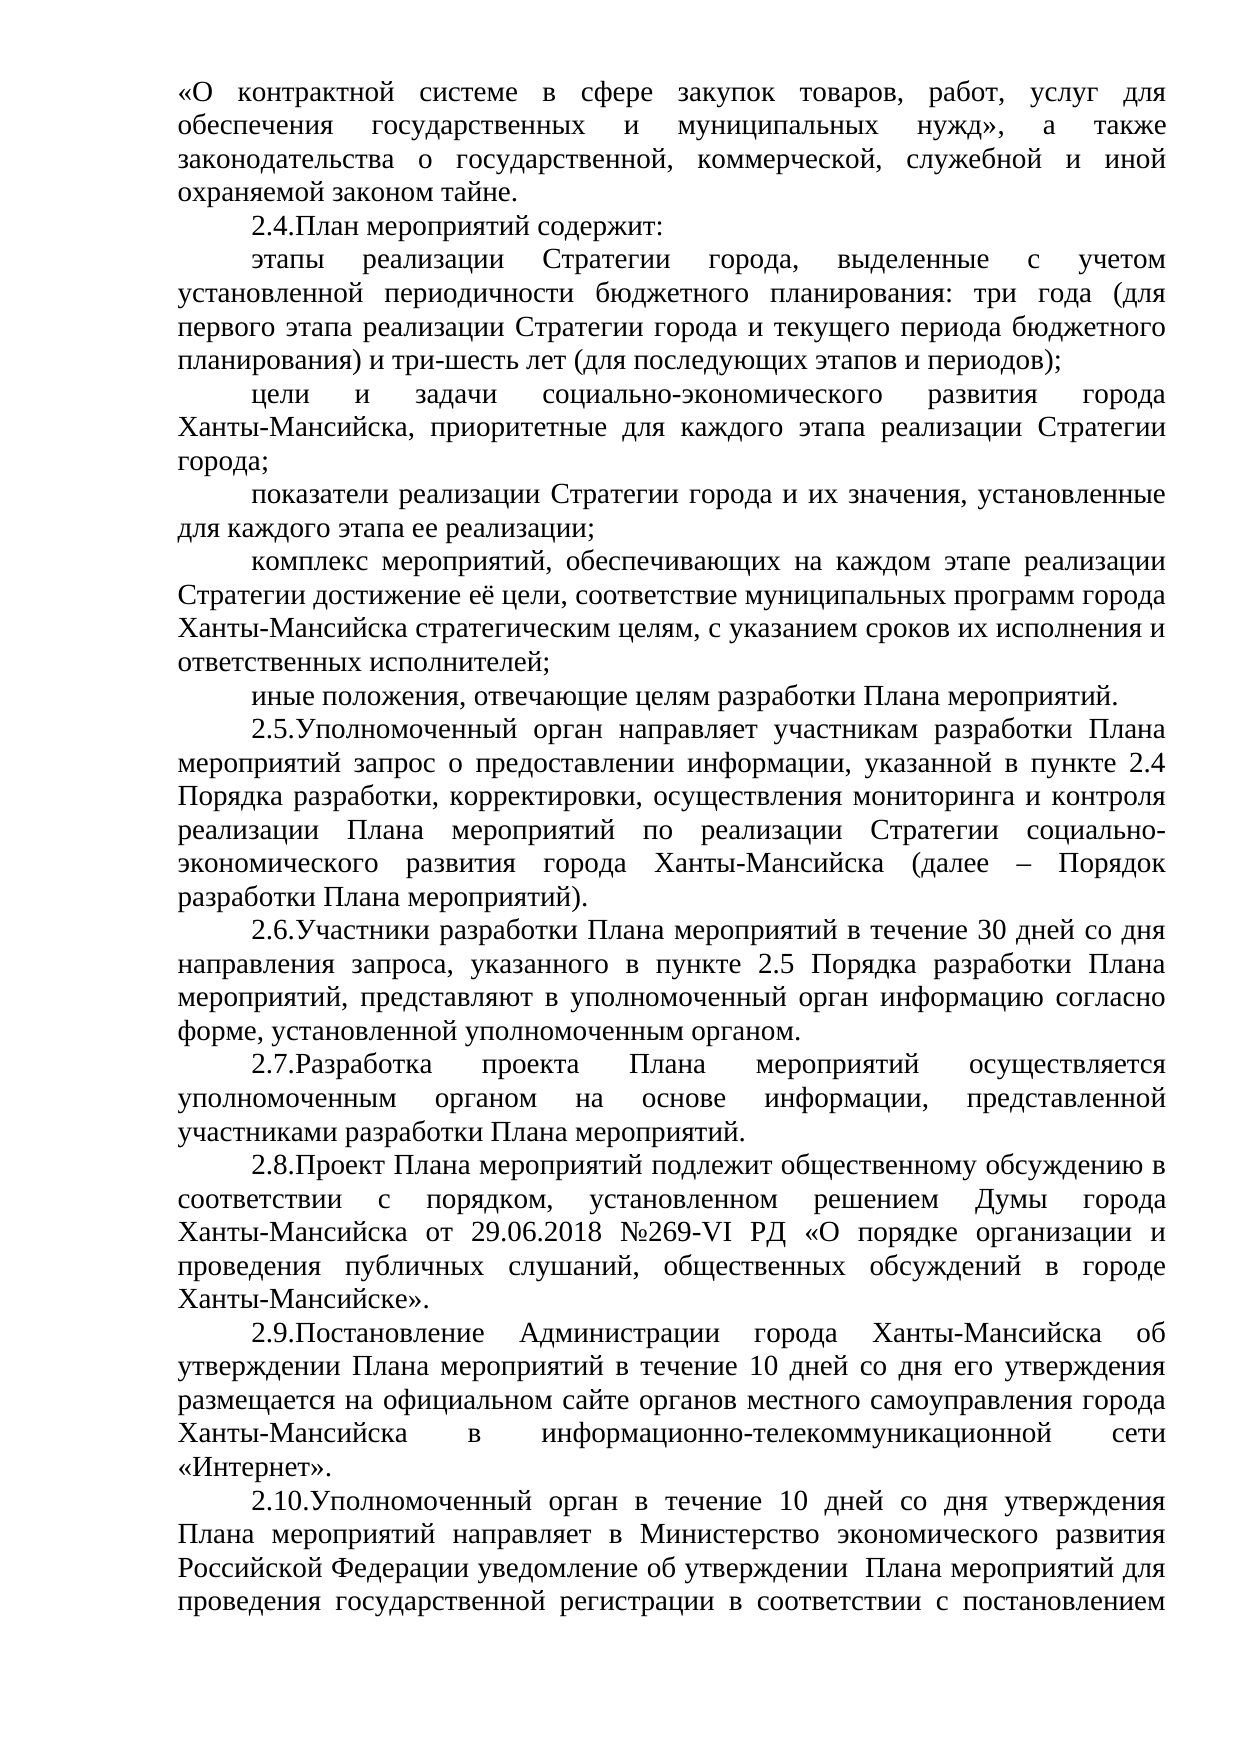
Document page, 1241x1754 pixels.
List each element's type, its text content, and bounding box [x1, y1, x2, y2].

text 2.9.Постановление Администрации города Ханты-Мансийска об утверждении Плана мероприятий в течение 10 дней со дня его утверждения размещается на официальном сайте органов местного самоуправления города Ханты-Мансийска в информационно-телекоммуникационной сети «Интернет». [177, 1315, 1167, 1483]
text этапы реализации Стратегии города, выделенные с учетом установленной периодичности бюджетного планирования: три года (для первого этапа реализации Стратегии города и текущего периода бюджетного планирования) и три-шесть лет (для последующих этапов и периодов); [177, 242, 1167, 376]
text 2.8.Проект Плана мероприятий подлежит общественному обсуждению в соответствии с порядком, установленном решением Думы города Ханты-Мансийска от 29.06.2018 №269-VI РД «О порядке организации и проведения публичных слушаний, общественных обсуждений в городе Ханты-Мансийске». [177, 1147, 1167, 1315]
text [177, 1483, 1167, 1617]
text показатели реализации Стратегии города и их значения, установленные для каждого этапа ее реализации; [177, 476, 1167, 543]
text комплекс мероприятий, обеспечивающих на каждом этапе реализации Стратегии достижение её цели, соответствие муниципальных программ города Ханты-Мансийска стратегическим целям, с указанием сроков их исполнения и ответственных исполнителей; [177, 543, 1167, 678]
text 2.7.Разработка проекта Плана мероприятий осуществляется уполномоченным органом на основе информации, представленной участниками разработки Плана мероприятий. [177, 1047, 1167, 1147]
text 2.5.Уполномоченный орган направляет участникам разработки Плана мероприятий запрос о предоставлении информации, указанной в пункте 2.4 Порядка разработки, корректировки, осуществления мониторинга и контроля реализации Плана мероприятий по реализации Стратегии социально-экономического развития города Ханты-Мансийска (далее – Порядок разработки Плана мероприятий). [177, 711, 1167, 912]
text 2.6.Участники разработки Плана мероприятий в течение 30 дней со дня направления запроса, указанного в пункте 2.5 Порядка разработки Плана мероприятий, представляют в уполномоченный орган информацию согласно форме, установленной уполномоченным органом. [177, 912, 1167, 1047]
text цели и задачи социально-экономического развития города Ханты-Мансийска, приоритетные для каждого этапа реализации Стратегии города; [177, 376, 1167, 476]
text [177, 74, 1167, 208]
text иные положения, отвечающие целям разработки Плана мероприятий. [177, 678, 1167, 711]
text 2.4.План мероприятий содержит: [177, 208, 1167, 242]
